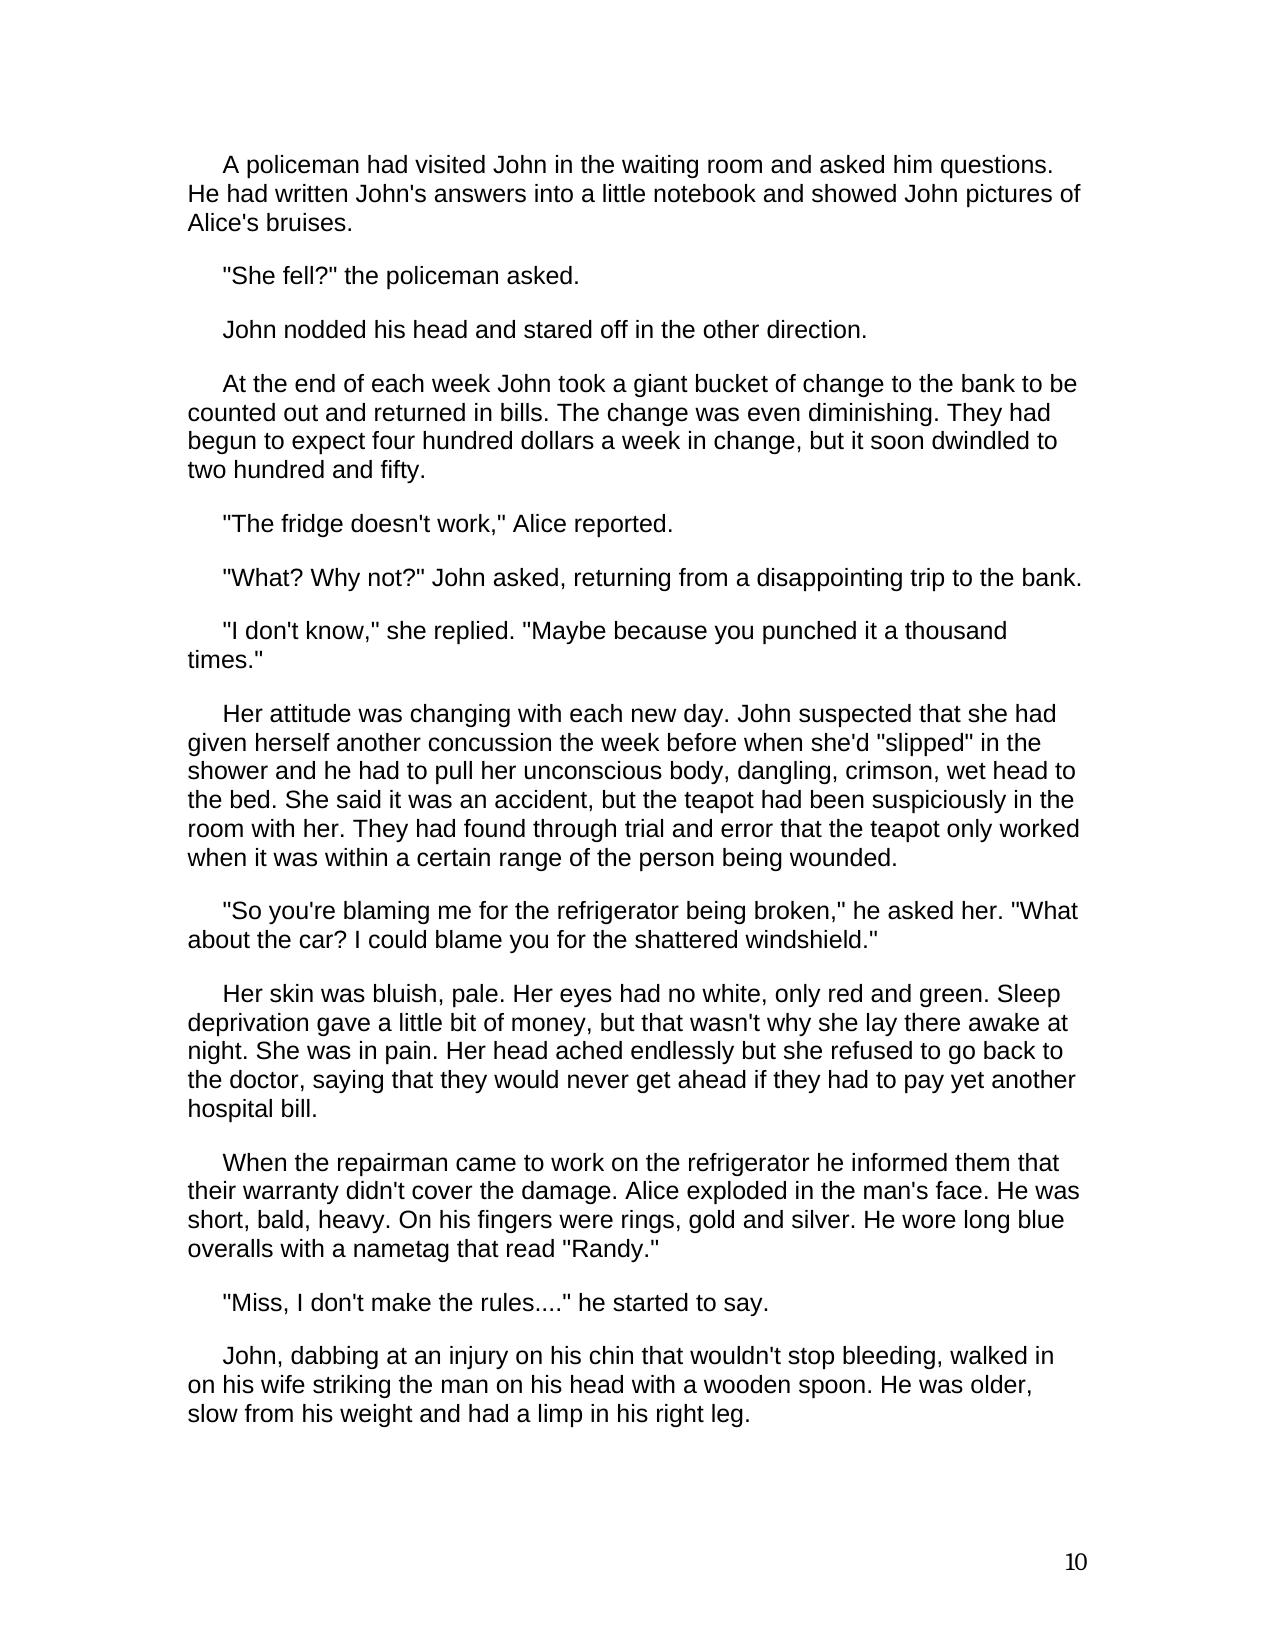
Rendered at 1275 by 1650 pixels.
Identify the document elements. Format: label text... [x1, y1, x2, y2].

text At the end of each week John took a giant bucket of change to the bank to be counted out and returned in bills. The change was even diminishing. They had begun to expect four hundred dollars a week in change, but it soon dwindled to two hundred and fifty. [187, 369, 1087, 484]
text John, dabbing at an injury on his chin that wouldn't stop bleeding, walked in on his wife striking the man on his head with a wooden spoon. He was older, slow from his weight and had a limp in his right leg. [187, 1341, 1087, 1427]
text When the repairman came to work on the refrigerator he informed them that their warranty didn't cover the damage. Alice exploded in the man's face. He was short, bald, heavy. On his fingers were rings, gold and silver. He wore long blue overalls with a nametag that read "Randy." [187, 1147, 1087, 1262]
text Her attitude was changing with each new day. John suspected that she had given herself another concussion the week before when she'd "slipped" in the shower and he had to pull her unconscious body, dangling, crimson, wet head to the bed. She said it was an accident, but the teapot had been suspiciously in the room with her. They had found through trial and error that the teapot only worked when it was within a certain range of the person being wounded. [187, 699, 1087, 871]
text "She fell?" the policeman asked. [187, 261, 1087, 290]
text Her skin was bluish, pale. Her eyes had no white, only red and green. Sleep deprivation gave a little bit of money, but that wasn't why she lay there awake at night. She was in pain. Her head ached endlessly but she refused to go back to the doctor, saying that they would never get ahead if they had to pay yet another hospital bill. [187, 979, 1087, 1122]
text "So you're blaming me for the refrigerator being broken," he asked her. "What about the car? I could blame you for the shattered windshield." [187, 896, 1087, 954]
text "I don't know," she replied. "Maybe because you punched it a thousand times." [187, 616, 1087, 674]
text John nodded his head and stared off in the other direction. [187, 315, 1087, 344]
text "Miss, I don't make the rules...." he started to say. [187, 1287, 1087, 1316]
text A policeman had visited John in the waiting room and asked him questions. He had written John's answers into a little notebook and showed John pictures of Alice's bruises. [187, 150, 1087, 236]
text "The fridge doesn't work," Alice reported. [187, 509, 1087, 537]
text "What? Why not?" John asked, returning from a disappointing trip to the bank. [187, 562, 1087, 591]
